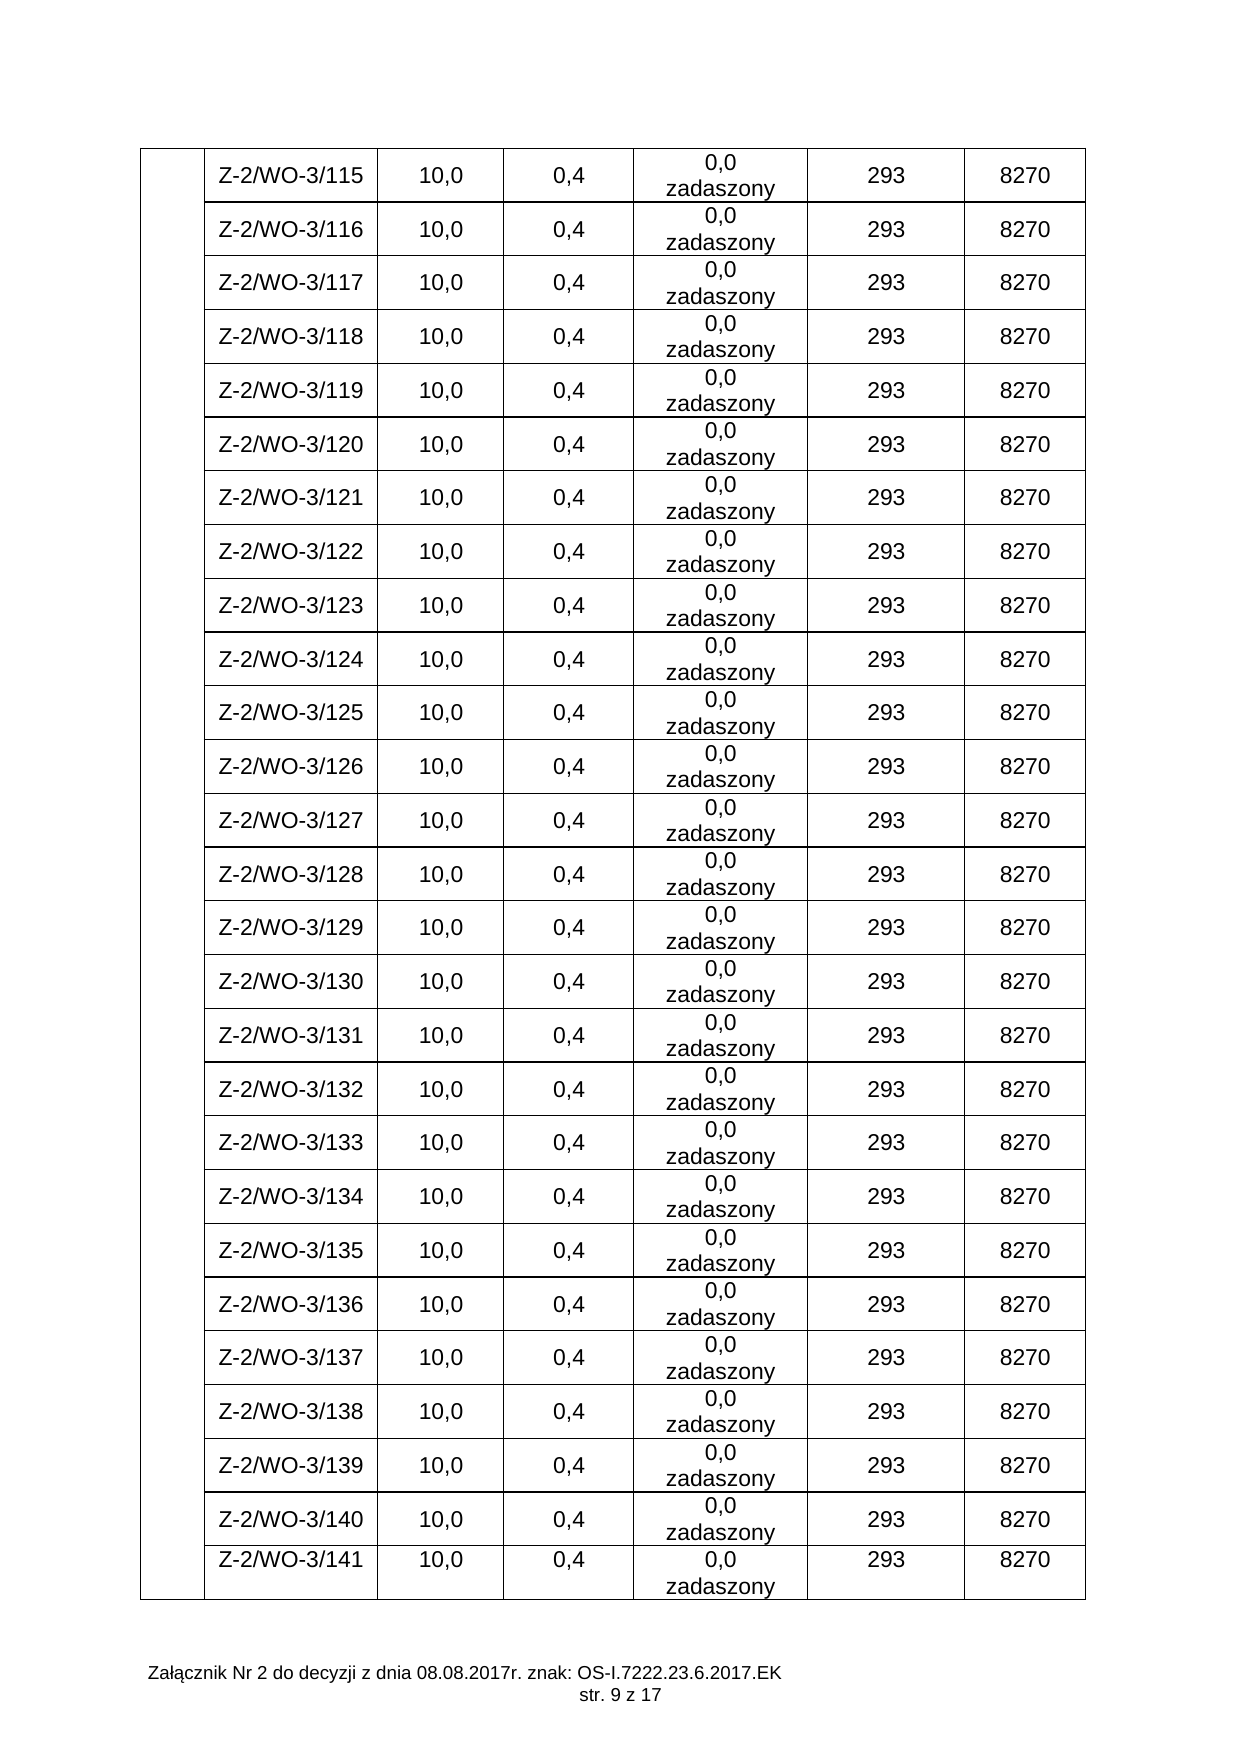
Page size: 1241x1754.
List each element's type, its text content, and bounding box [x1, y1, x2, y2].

table_cell 293 [808, 579, 964, 631]
table_cell 293 [808, 633, 964, 685]
table_cell 0,4 [504, 686, 633, 739]
table_cell 8270 [965, 1439, 1085, 1491]
table_cell 10,0 [378, 1385, 503, 1438]
table_cell 0,0 zadaszony [634, 1278, 807, 1330]
table_cell 293 [808, 525, 964, 578]
table_cell Z-2/WO-3/141 [205, 1546, 377, 1599]
table_cell 0,0 zadaszony [634, 310, 807, 363]
table_cell 0,0 zadaszony [634, 256, 807, 309]
table_cell 0,0 zadaszony [634, 686, 807, 739]
table_cell 0,0 zadaszony [634, 1063, 807, 1115]
table_cell 0,0 zadaszony [634, 1493, 807, 1545]
table_cell 0,4 [504, 1009, 633, 1061]
table_cell Z-2/WO-3/133 [205, 1116, 377, 1169]
table_cell 0,4 [504, 471, 633, 524]
table_cell 0,0 zadaszony [634, 1331, 807, 1384]
table_cell 10,0 [378, 794, 503, 846]
table_cell 0,4 [504, 1385, 633, 1438]
table_cell 8270 [965, 1493, 1085, 1545]
table_cell 10,0 [378, 418, 503, 470]
table_cell 10,0 [378, 364, 503, 416]
table_cell Z-2/WO-3/118 [205, 310, 377, 363]
table_cell 8270 [965, 1331, 1085, 1384]
table_cell Z-2/WO-3/123 [205, 579, 377, 631]
table_cell 0,4 [504, 256, 633, 309]
table_cell 8270 [965, 471, 1085, 524]
table_cell 8270 [965, 1170, 1085, 1223]
table_cell 0,4 [504, 955, 633, 1008]
table_cell 0,4 [504, 740, 633, 793]
table_cell 0,4 [504, 310, 633, 363]
table_cell 0,4 [504, 1546, 633, 1599]
table_cell 8270 [965, 633, 1085, 685]
table_cell 0,0 zadaszony [634, 1009, 807, 1061]
table_cell 10,0 [378, 1224, 503, 1276]
table_cell 0,0 zadaszony [634, 418, 807, 470]
table_cell 10,0 [378, 471, 503, 524]
table_cell 0,0 zadaszony [634, 149, 807, 201]
table_cell 10,0 [378, 848, 503, 900]
table_cell 0,4 [504, 1439, 633, 1491]
table_cell 10,0 [378, 1063, 503, 1115]
table_cell 10,0 [378, 1009, 503, 1061]
table_cell 8270 [965, 203, 1085, 255]
table_cell 8270 [965, 364, 1085, 416]
table_cell 0,0 zadaszony [634, 633, 807, 685]
table_cell 0,4 [504, 633, 633, 685]
table_cell 0,4 [504, 1278, 633, 1330]
table_cell 0,0 zadaszony [634, 1224, 807, 1276]
table_cell 293 [808, 1439, 964, 1491]
table_cell Z-2/WO-3/128 [205, 848, 377, 900]
table_cell 8270 [965, 256, 1085, 309]
table_cell 8270 [965, 1546, 1085, 1599]
table_cell 0,4 [504, 364, 633, 416]
table_cell 10,0 [378, 579, 503, 631]
table_cell Z-2/WO-3/119 [205, 364, 377, 416]
table_cell 0,0 zadaszony [634, 1546, 807, 1599]
table_cell 293 [808, 901, 964, 954]
table_cell 8270 [965, 579, 1085, 631]
table_cell 0,4 [504, 1063, 633, 1115]
table_cell Z-2/WO-3/132 [205, 1063, 377, 1115]
table_cell 10,0 [378, 149, 503, 201]
table_cell Z-2/WO-3/139 [205, 1439, 377, 1491]
table_cell Z-2/WO-3/124 [205, 633, 377, 685]
table_cell 293 [808, 1546, 964, 1599]
table_cell 0,4 [504, 1116, 633, 1169]
table_cell 0,4 [504, 1331, 633, 1384]
table_cell Z-2/WO-3/115 [205, 149, 377, 201]
table_cell Z-2/WO-3/138 [205, 1385, 377, 1438]
table_cell 0,4 [504, 1493, 633, 1545]
table_cell 293 [808, 203, 964, 255]
table_cell Z-2/WO-3/122 [205, 525, 377, 578]
table_cell 293 [808, 686, 964, 739]
table_cell 10,0 [378, 525, 503, 578]
table_cell 0,0 zadaszony [634, 1170, 807, 1223]
table_cell 0,0 zadaszony [634, 848, 807, 900]
table_cell 293 [808, 364, 964, 416]
table_cell 10,0 [378, 901, 503, 954]
table_cell 10,0 [378, 203, 503, 255]
table_cell 293 [808, 1385, 964, 1438]
table_cell 0,0 zadaszony [634, 955, 807, 1008]
table_cell 293 [808, 149, 964, 201]
table_cell 8270 [965, 686, 1085, 739]
table_cell 293 [808, 310, 964, 363]
table_cell 0,4 [504, 848, 633, 900]
table_cell 0,0 zadaszony [634, 1439, 807, 1491]
table_cell Z-2/WO-3/121 [205, 471, 377, 524]
table_cell 293 [808, 1063, 964, 1115]
table_cell Z-2/WO-3/136 [205, 1278, 377, 1330]
table_cell 0,0 zadaszony [634, 203, 807, 255]
table_cell Z-2/WO-3/140 [205, 1493, 377, 1545]
table_cell 293 [808, 955, 964, 1008]
table_cell 0,4 [504, 525, 633, 578]
table_cell 8270 [965, 310, 1085, 363]
table_cell 0,0 zadaszony [634, 1385, 807, 1438]
table_cell Z-2/WO-3/130 [205, 955, 377, 1008]
table_cell 293 [808, 848, 964, 900]
table_cell Z-2/WO-3/125 [205, 686, 377, 739]
table_cell 0,0 zadaszony [634, 794, 807, 846]
table_cell 293 [808, 1116, 964, 1169]
table_cell 0,0 zadaszony [634, 525, 807, 578]
table_cell 293 [808, 418, 964, 470]
table_cell 0,4 [504, 794, 633, 846]
table_cell 0,0 zadaszony [634, 901, 807, 954]
table_cell Z-2/WO-3/135 [205, 1224, 377, 1276]
table_cell 0,4 [504, 1224, 633, 1276]
table_cell 293 [808, 794, 964, 846]
table_cell 8270 [965, 1009, 1085, 1061]
table_cell 293 [808, 740, 964, 793]
table_cell 10,0 [378, 310, 503, 363]
table_cell 8270 [965, 1116, 1085, 1169]
table_cell 293 [808, 1278, 964, 1330]
table_cell 0,0 zadaszony [634, 364, 807, 416]
table_cell 8270 [965, 525, 1085, 578]
table_cell 8270 [965, 901, 1085, 954]
table_cell 0,4 [504, 203, 633, 255]
table_cell 8270 [965, 848, 1085, 900]
table_cell Z-2/WO-3/120 [205, 418, 377, 470]
table_cell 8270 [965, 1063, 1085, 1115]
table_cell 293 [808, 1224, 964, 1276]
table_cell 0,0 zadaszony [634, 1116, 807, 1169]
table_cell 10,0 [378, 955, 503, 1008]
table_cell 8270 [965, 1278, 1085, 1330]
table_cell 8270 [965, 794, 1085, 846]
table_cell 0,4 [504, 149, 633, 201]
table_cell 10,0 [378, 740, 503, 793]
table_cell 293 [808, 256, 964, 309]
table_cell 10,0 [378, 1170, 503, 1223]
table_cell 0,4 [504, 1170, 633, 1223]
table_cell 293 [808, 1331, 964, 1384]
table_cell Z-2/WO-3/129 [205, 901, 377, 954]
table_cell 10,0 [378, 1278, 503, 1330]
table_cell 10,0 [378, 633, 503, 685]
table_cell Z-2/WO-3/116 [205, 203, 377, 255]
table_cell 0,0 zadaszony [634, 579, 807, 631]
table_cell Z-2/WO-3/127 [205, 794, 377, 846]
table_cell 10,0 [378, 1116, 503, 1169]
table_cell 8270 [965, 149, 1085, 201]
table_cell 0,4 [504, 901, 633, 954]
table_cell 8270 [965, 1385, 1085, 1438]
table_cell 0,4 [504, 418, 633, 470]
table_cell 0,0 zadaszony [634, 740, 807, 793]
table_cell 8270 [965, 418, 1085, 470]
table_cell 293 [808, 1493, 964, 1545]
table_cell 0,0 zadaszony [634, 471, 807, 524]
table_cell 10,0 [378, 1546, 503, 1599]
table_cell 8270 [965, 955, 1085, 1008]
table_cell 10,0 [378, 1331, 503, 1384]
table_cell 293 [808, 1170, 964, 1223]
table_cell 8270 [965, 1224, 1085, 1276]
table_cell Z-2/WO-3/134 [205, 1170, 377, 1223]
table_cell 10,0 [378, 1493, 503, 1545]
table_cell Z-2/WO-3/131 [205, 1009, 377, 1061]
table_cell Z-2/WO-3/126 [205, 740, 377, 793]
table_cell 293 [808, 471, 964, 524]
table_cell 10,0 [378, 686, 503, 739]
table_cell 10,0 [378, 256, 503, 309]
table_cell 293 [808, 1009, 964, 1061]
table_cell 0,4 [504, 579, 633, 631]
table_cell Z-2/WO-3/117 [205, 256, 377, 309]
table_cell 10,0 [378, 1439, 503, 1491]
table_cell Z-2/WO-3/137 [205, 1331, 377, 1384]
table_cell 8270 [965, 740, 1085, 793]
